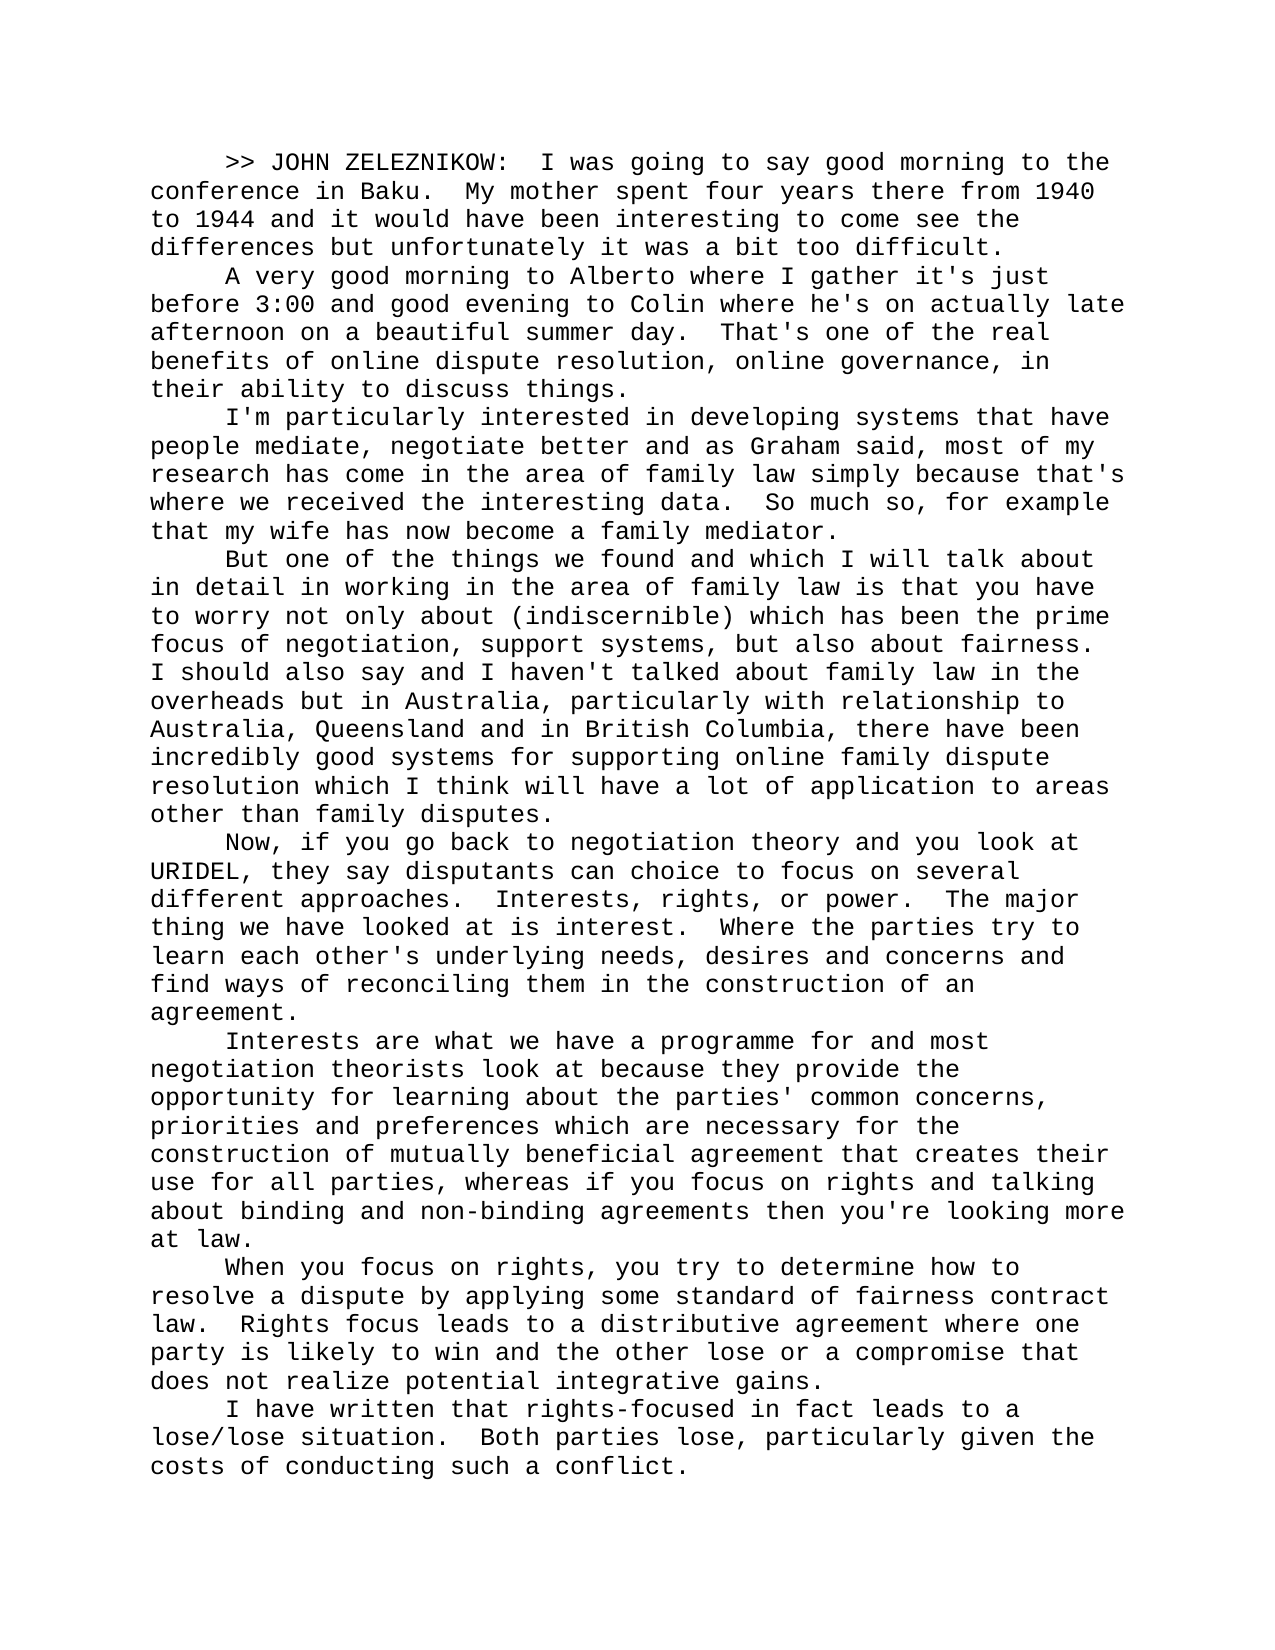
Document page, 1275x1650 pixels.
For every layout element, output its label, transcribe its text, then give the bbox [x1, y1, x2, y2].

text But one of the things we found and which I will talk about in detail in working in the area of family law is that you have to worry not only about (indiscernible) which has been the prime focus of negotiation, support systems, but also about fairness. I should also say and I haven't talked about family law in the overheads but in Australia, particularly with relationship to Australia, Queensland and in British Columbia, there have been incredibly good systems for supporting online family dispute resolution which I think will have a lot of application to areas other than family disputes. [150, 547, 1125, 830]
text A very good morning to Alberto where I gather it's just before 3:00 and good evening to Colin where he's on actually late afternoon on a beautiful summer day. That's one of the real benefits of online dispute resolution, online governance, in their ability to discuss things. [150, 263, 1125, 405]
text >> JOHN ZELEZNIKOW: I was going to say good morning to the conference in Baku. My mother spent four years there from 1940 to 1944 and it would have been interesting to come see the differences but unfortunately it was a bit too difficult. [150, 150, 1125, 263]
text I have written that rights-focused in fact leads to a lose/lose situation. Both parties lose, particularly given the costs of conducting such a conflict. [150, 1397, 1125, 1482]
text Now, if you go back to negotiation theory and you look at URIDEL, they say disputants can choice to focus on several different approaches. Interests, rights, or power. The major thing we have looked at is interest. Where the parties try to learn each other's underlying needs, desires and concerns and find ways of reconciling them in the construction of an agreement. [150, 830, 1125, 1028]
text Interests are what we have a programme for and most negotiation theorists look at because they provide the opportunity for learning about the parties' common concerns, priorities and preferences which are necessary for the construction of mutually beneficial agreement that creates their use for all parties, whereas if you focus on rights and talking about binding and non-binding agreements then you're looking more at law. [150, 1028, 1125, 1255]
text When you focus on rights, you try to determine how to resolve a dispute by applying some standard of fairness contract law. Rights focus leads to a distributive agreement where one party is likely to win and the other lose or a compromise that does not realize potential integrative gains. [150, 1255, 1125, 1397]
text I'm particularly interested in developing systems that have people mediate, negotiate better and as Graham said, most of my research has come in the area of family law simply because that's where we received the interesting data. So much so, for example that my wife has now become a family mediator. [150, 405, 1125, 547]
